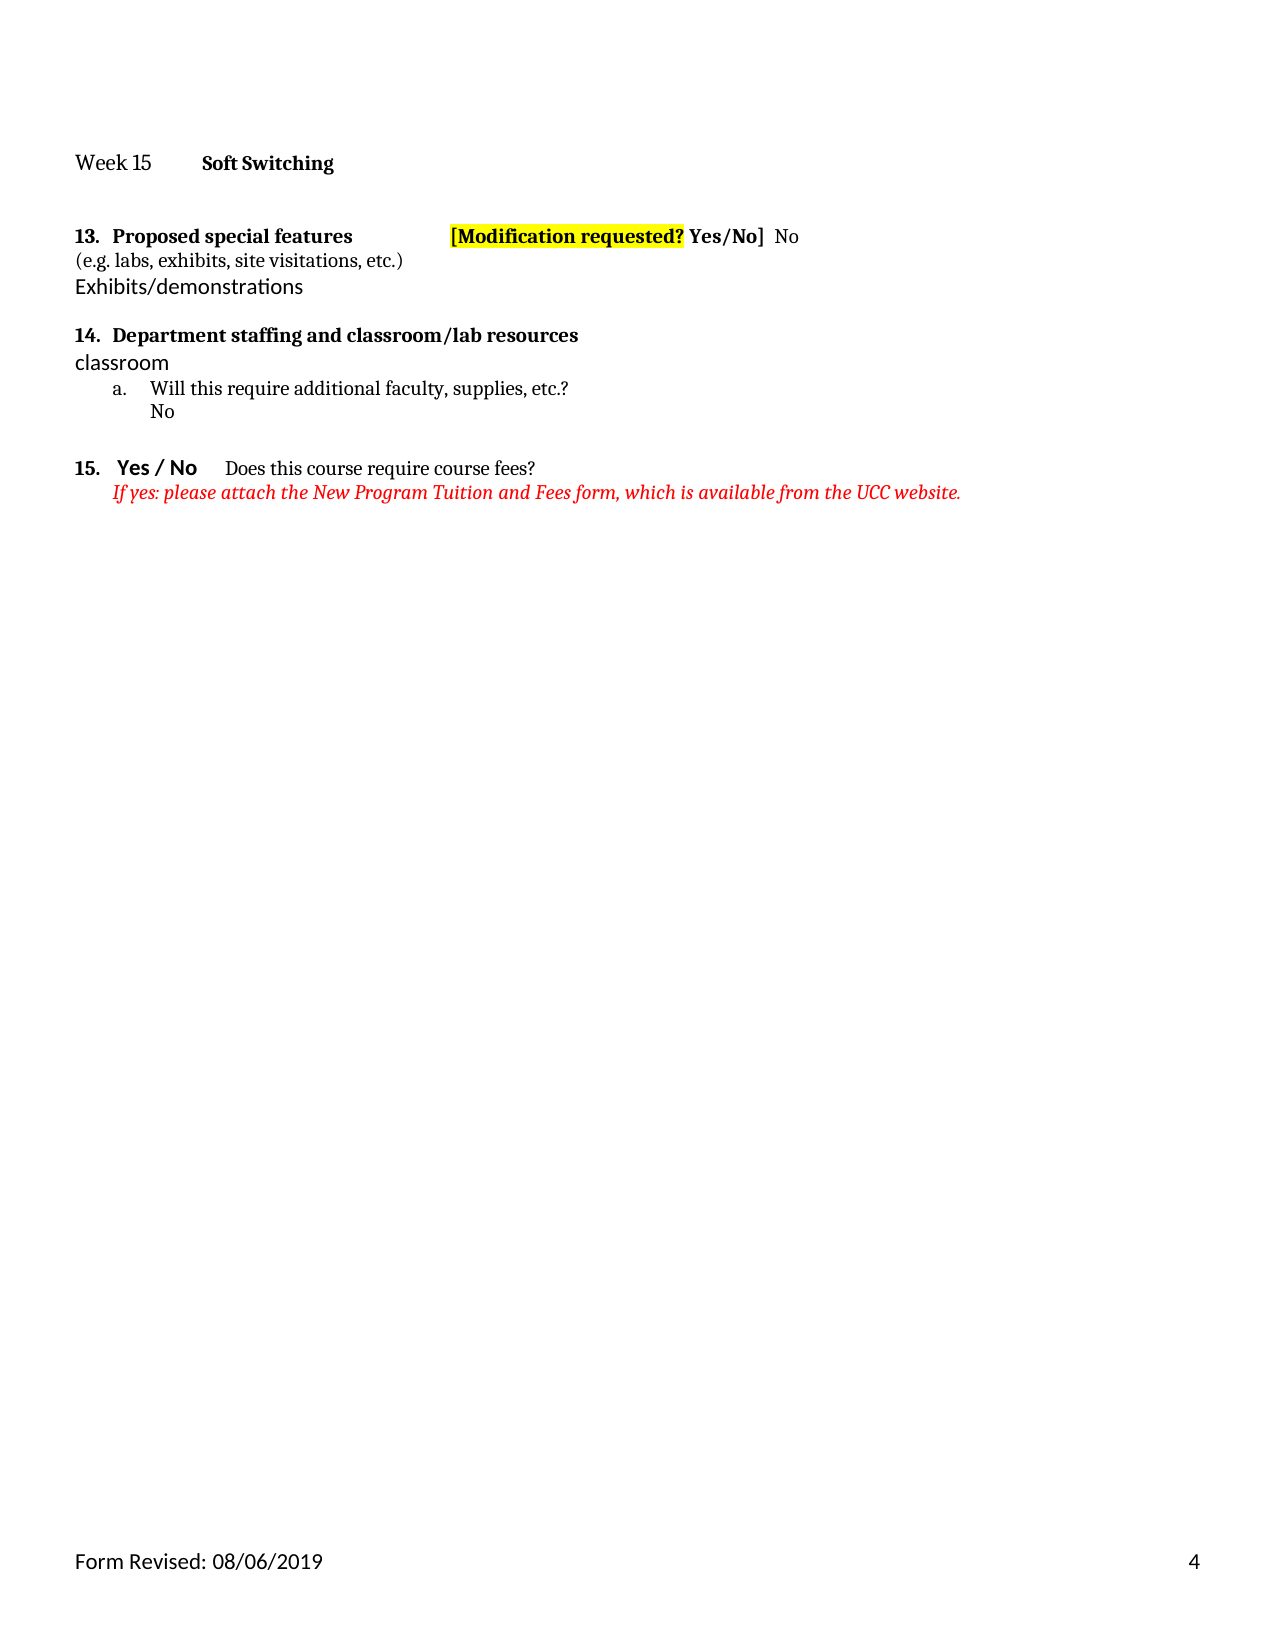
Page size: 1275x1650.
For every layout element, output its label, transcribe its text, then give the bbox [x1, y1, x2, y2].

list Department staffing and classroom/lab resources [75, 324, 1200, 348]
list Proposed special features [Modification requested? Yes/No] No [75, 224, 450, 248]
text If yes: please attach the New Program Tuition and Fees form, which is available from the UCC website. [75, 481, 1200, 505]
list Will this require additional faculty, supplies, etc.? [112, 376, 1200, 400]
text (e.g. labs, exhibits, site visitations, etc.) [75, 248, 1200, 272]
list Does this course require course fees? [75, 453, 1200, 481]
list Proposed special features [Modification requested? Yes/No] No [684, 224, 1200, 248]
